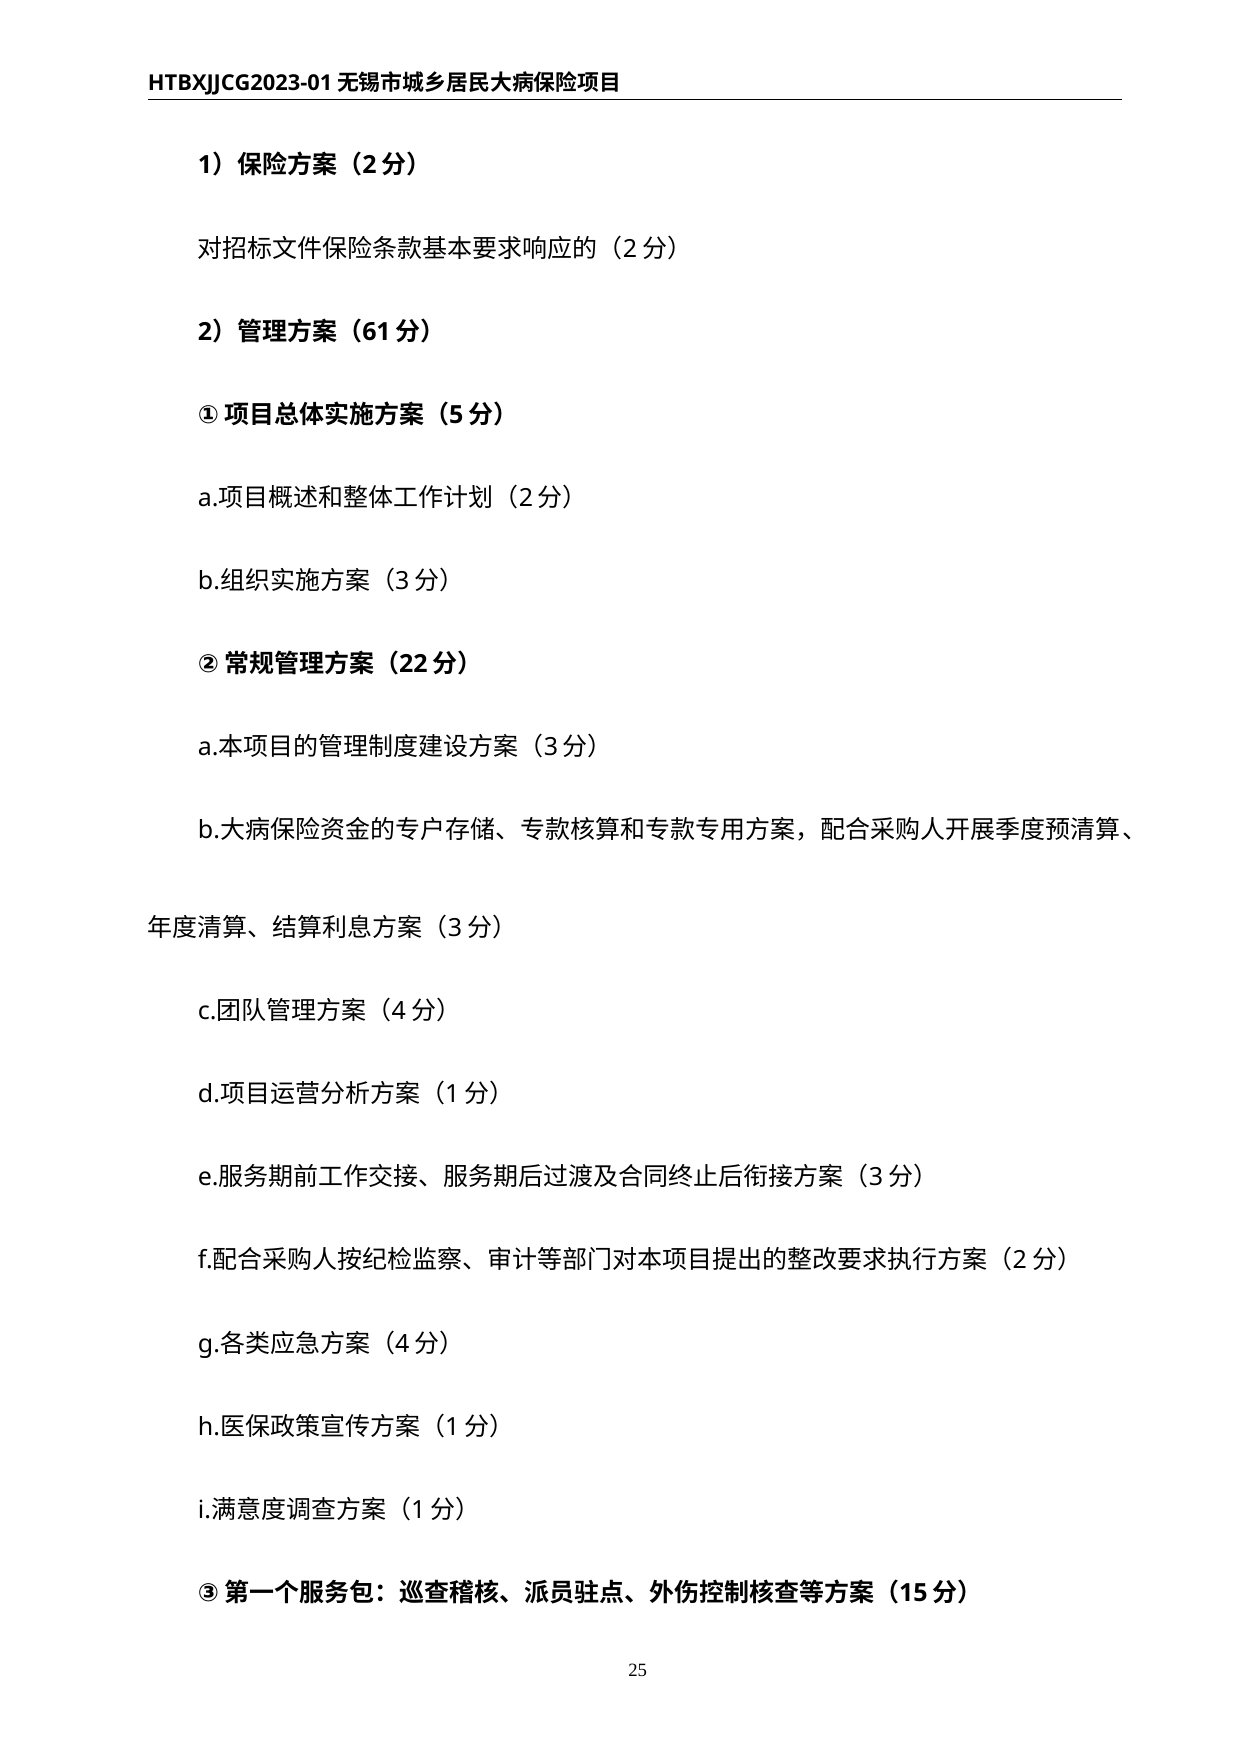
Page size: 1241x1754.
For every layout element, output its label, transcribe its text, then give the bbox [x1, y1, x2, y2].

list e.服务期前工作交接、服务期后过渡及合同终止后衔接方案（3分） [148, 1142, 1122, 1207]
text ③第一个服务包：巡查稽核、派员驻点、外伤控制核查等方案（15分） [148, 1558, 1122, 1623]
text a.本项目的管理制度建设方案（3分） [148, 712, 1122, 777]
list h.医保政策宣传方案（1分） [148, 1392, 1122, 1457]
list i.满意度调查方案（1分） [148, 1475, 1122, 1540]
text ②常规管理方案（22分） [148, 629, 1122, 694]
list f.配合采购人按纪检监察、审计等部门对本项目提出的整改要求执行方案（2分） [148, 1226, 1122, 1291]
text 2）管理方案（61分） [148, 297, 1122, 362]
list g.各类应急方案（4分） [148, 1309, 1122, 1374]
text 1）保险方案（2分） [148, 131, 1122, 196]
list c.团队管理方案（4分） [148, 976, 1122, 1041]
text b.组织实施方案（3分） [148, 546, 1122, 611]
list d.项目运营分析方案（1分） [148, 1059, 1122, 1124]
text a.项目概述和整体工作计划（2分） [148, 463, 1122, 528]
list b.大病保险资金的专户存储、专款核算和专款专用方案，配合采购人开展季度预清算、年度清算、结算利息方案（3分） [148, 796, 1122, 958]
text 对招标文件保险条款基本要求响应的（2分） [148, 214, 1122, 279]
text ①项目总体实施方案（5分） [148, 380, 1122, 445]
